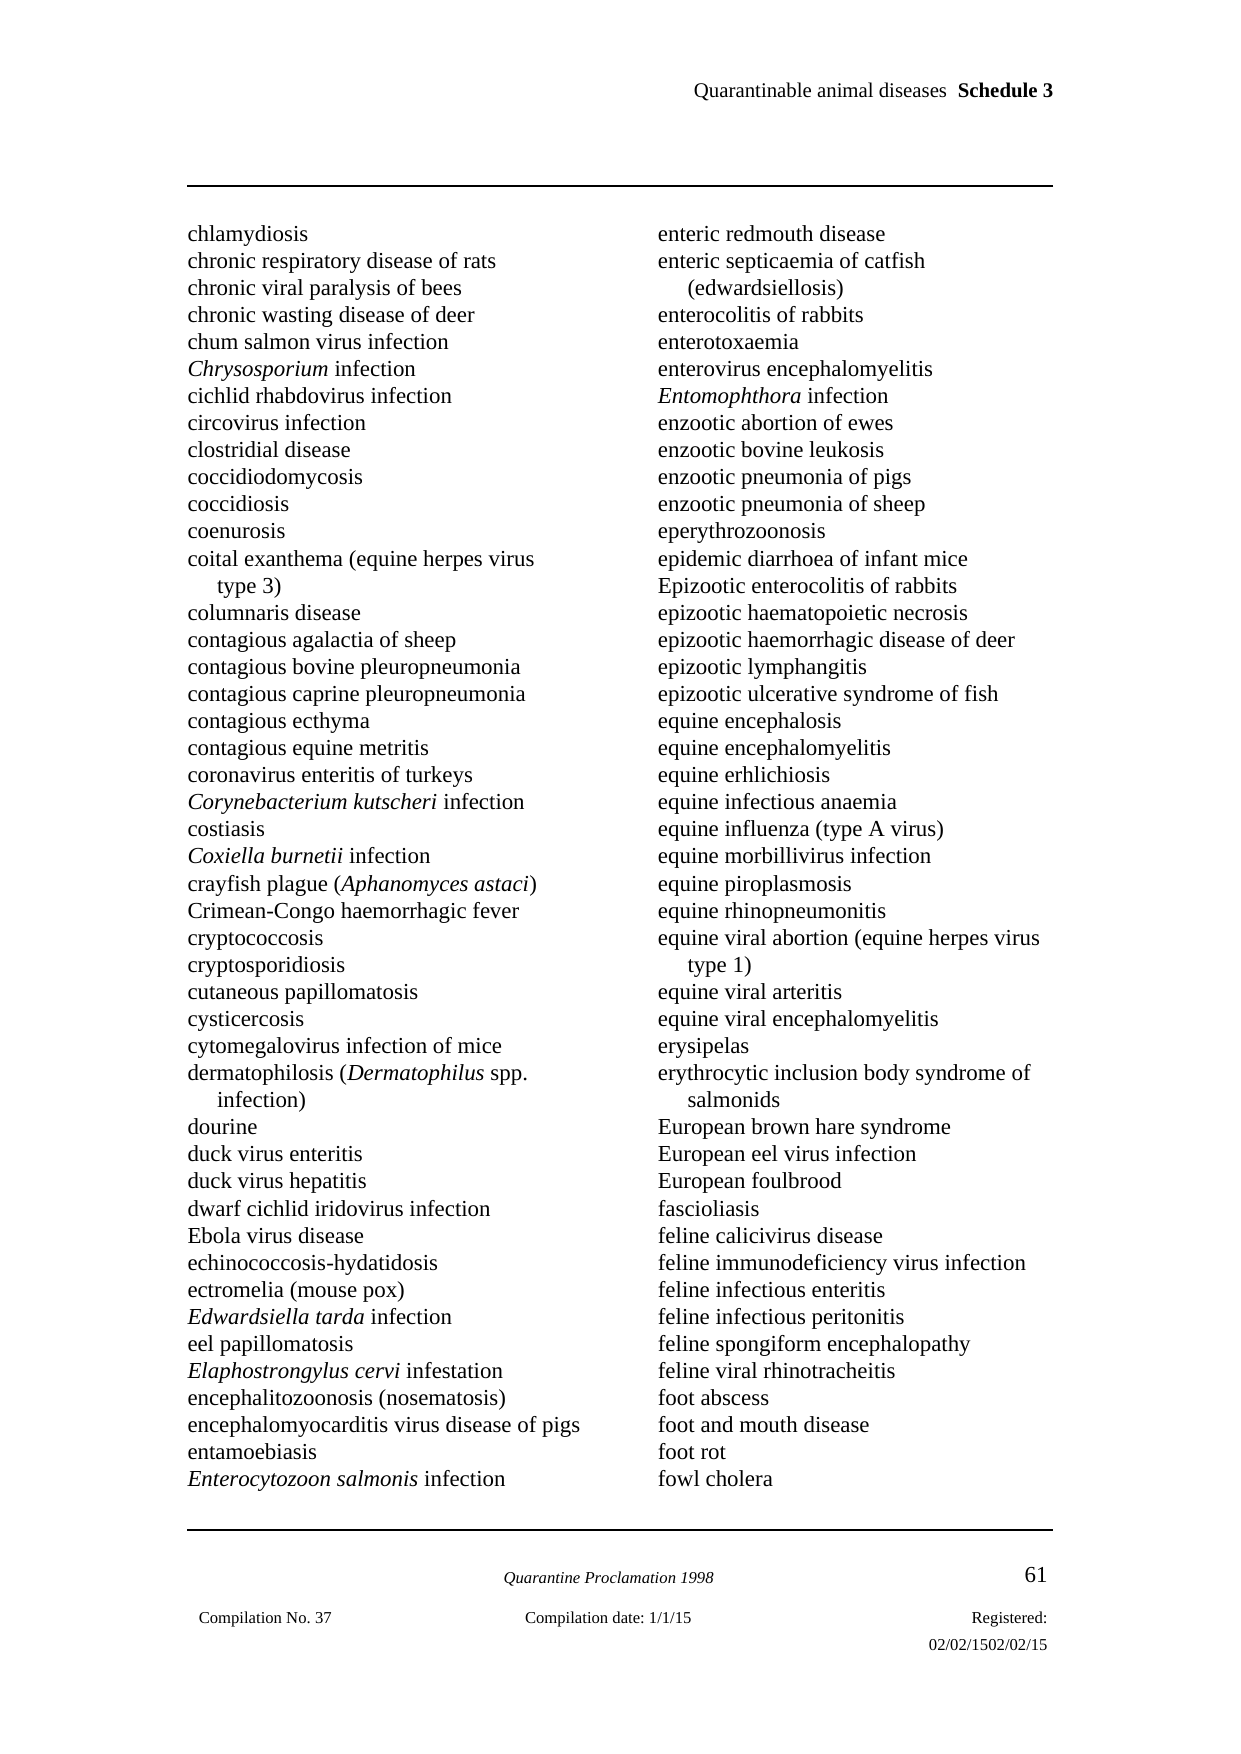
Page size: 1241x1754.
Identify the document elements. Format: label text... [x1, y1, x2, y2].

text costiasis [187, 815, 583, 842]
text feline calicivirus disease [658, 1221, 1053, 1248]
text encephalomyocarditis virus disease of pigs [187, 1411, 583, 1438]
text feline spongiform encephalopathy [658, 1329, 1053, 1356]
text foot and mouth disease [658, 1411, 1053, 1438]
text foot abscess [658, 1383, 1053, 1411]
text epizootic haematopoietic necrosis [658, 598, 1053, 625]
text dourine [187, 1113, 583, 1140]
text clostridial disease [187, 436, 583, 463]
text European brown hare syndrome [658, 1113, 1053, 1140]
text equine piroplasmosis [658, 869, 1053, 896]
text enterovirus encephalomyelitis [658, 354, 1053, 381]
text Corynebacterium kutscheri infection [187, 788, 583, 815]
text eperythrozoonosis [658, 517, 1053, 544]
text equine encephalosis [658, 706, 1053, 733]
text eel papillomatosis [187, 1329, 583, 1356]
text duck virus enteritis [187, 1140, 583, 1167]
text Elaphostrongylus cervi infestation [187, 1356, 583, 1383]
text cytomegalovirus infection of mice [187, 1031, 583, 1058]
text chronic wasting disease of deer [187, 300, 583, 327]
text equine morbillivirus infection [658, 842, 1053, 869]
text chronic viral paralysis of bees [187, 273, 583, 300]
text Enterocytozoon salmonis infection [187, 1465, 583, 1492]
text enterotoxaemia [658, 327, 1053, 354]
text chlamydiosis [187, 219, 583, 246]
text foot rot [658, 1438, 1053, 1465]
text Edwardsiella tarda infection [187, 1302, 583, 1329]
text Chrysosporium infection [187, 354, 583, 381]
text Ebola virus disease [187, 1221, 583, 1248]
text Coxiella burnetii infection [187, 842, 583, 869]
text enzootic pneumonia of sheep [658, 490, 1053, 517]
text equine encephalomyelitis [658, 733, 1053, 761]
text enzootic bovine leukosis [658, 436, 1053, 463]
text ectromelia (mouse pox) [187, 1275, 583, 1302]
text equine influenza (type A virus) [658, 815, 1053, 842]
text Epizootic enterocolitis of rabbits [658, 571, 1053, 598]
text cichlid rhabdovirus infection [187, 381, 583, 408]
text coital exanthema (equine herpes virus type 3) [187, 544, 583, 598]
text crayfish plague (Aphanomyces astaci) [187, 869, 583, 896]
text cryptosporidiosis [187, 950, 583, 977]
text contagious equine metritis [187, 733, 583, 761]
text fascioliasis [658, 1194, 1053, 1221]
text Entomophthora infection [658, 381, 1053, 408]
text coronavirus enteritis of turkeys [187, 761, 583, 788]
text epidemic diarrhoea of infant mice [658, 544, 1053, 571]
text duck virus hepatitis [187, 1167, 583, 1194]
text feline immunodeficiency virus infection [658, 1248, 1053, 1275]
text epizootic haemorrhagic disease of deer [658, 625, 1053, 652]
text enteric redmouth disease [658, 219, 1053, 246]
text enzootic abortion of ewes [658, 408, 1053, 436]
text coccidiodomycosis [187, 463, 583, 490]
text equine viral arteritis [658, 977, 1053, 1004]
text Crimean-Congo haemorrhagic fever [187, 896, 583, 923]
text contagious ecthyma [187, 706, 583, 733]
text feline infectious peritonitis [658, 1302, 1053, 1329]
text feline viral rhinotracheitis [658, 1356, 1053, 1383]
text cryptococcosis [187, 923, 583, 950]
text equine infectious anaemia [658, 788, 1053, 815]
text enterocolitis of rabbits [658, 300, 1053, 327]
text coccidiosis [187, 490, 583, 517]
text dwarf cichlid iridovirus infection [187, 1194, 583, 1221]
text equine viral abortion (equine herpes virus type 1) [658, 923, 1053, 977]
text erysipelas [658, 1031, 1053, 1058]
text echinococcosis-hydatidosis [187, 1248, 583, 1275]
text chum salmon virus infection [187, 327, 583, 354]
text dermatophilosis (Dermatophilus spp. infection) [187, 1058, 583, 1113]
text enteric septicaemia of catfish (edwardsiellosis) [658, 246, 1053, 300]
text European foulbrood [658, 1167, 1053, 1194]
text columnaris disease [187, 598, 583, 625]
text contagious caprine pleuropneumonia [187, 679, 583, 706]
text epizootic lymphangitis [658, 652, 1053, 679]
text entamoebiasis [187, 1438, 583, 1465]
text enzootic pneumonia of pigs [658, 463, 1053, 490]
text chronic respiratory disease of rats [187, 246, 583, 273]
text contagious agalactia of sheep [187, 625, 583, 652]
text coenurosis [187, 517, 583, 544]
text equine rhinopneumonitis [658, 896, 1053, 923]
text epizootic ulcerative syndrome of fish [658, 679, 1053, 706]
text erythrocytic inclusion body syndrome of salmonids [658, 1058, 1053, 1113]
text equine viral encephalomyelitis [658, 1004, 1053, 1031]
text fowl cholera [658, 1465, 1053, 1492]
text circovirus infection [187, 408, 583, 436]
text encephalitozoonosis (nosematosis) [187, 1383, 583, 1411]
text cysticercosis [187, 1004, 583, 1031]
text contagious bovine pleuropneumonia [187, 652, 583, 679]
text feline infectious enteritis [658, 1275, 1053, 1302]
text equine erhlichiosis [658, 761, 1053, 788]
text cutaneous papillomatosis [187, 977, 583, 1004]
text European eel virus infection [658, 1140, 1053, 1167]
